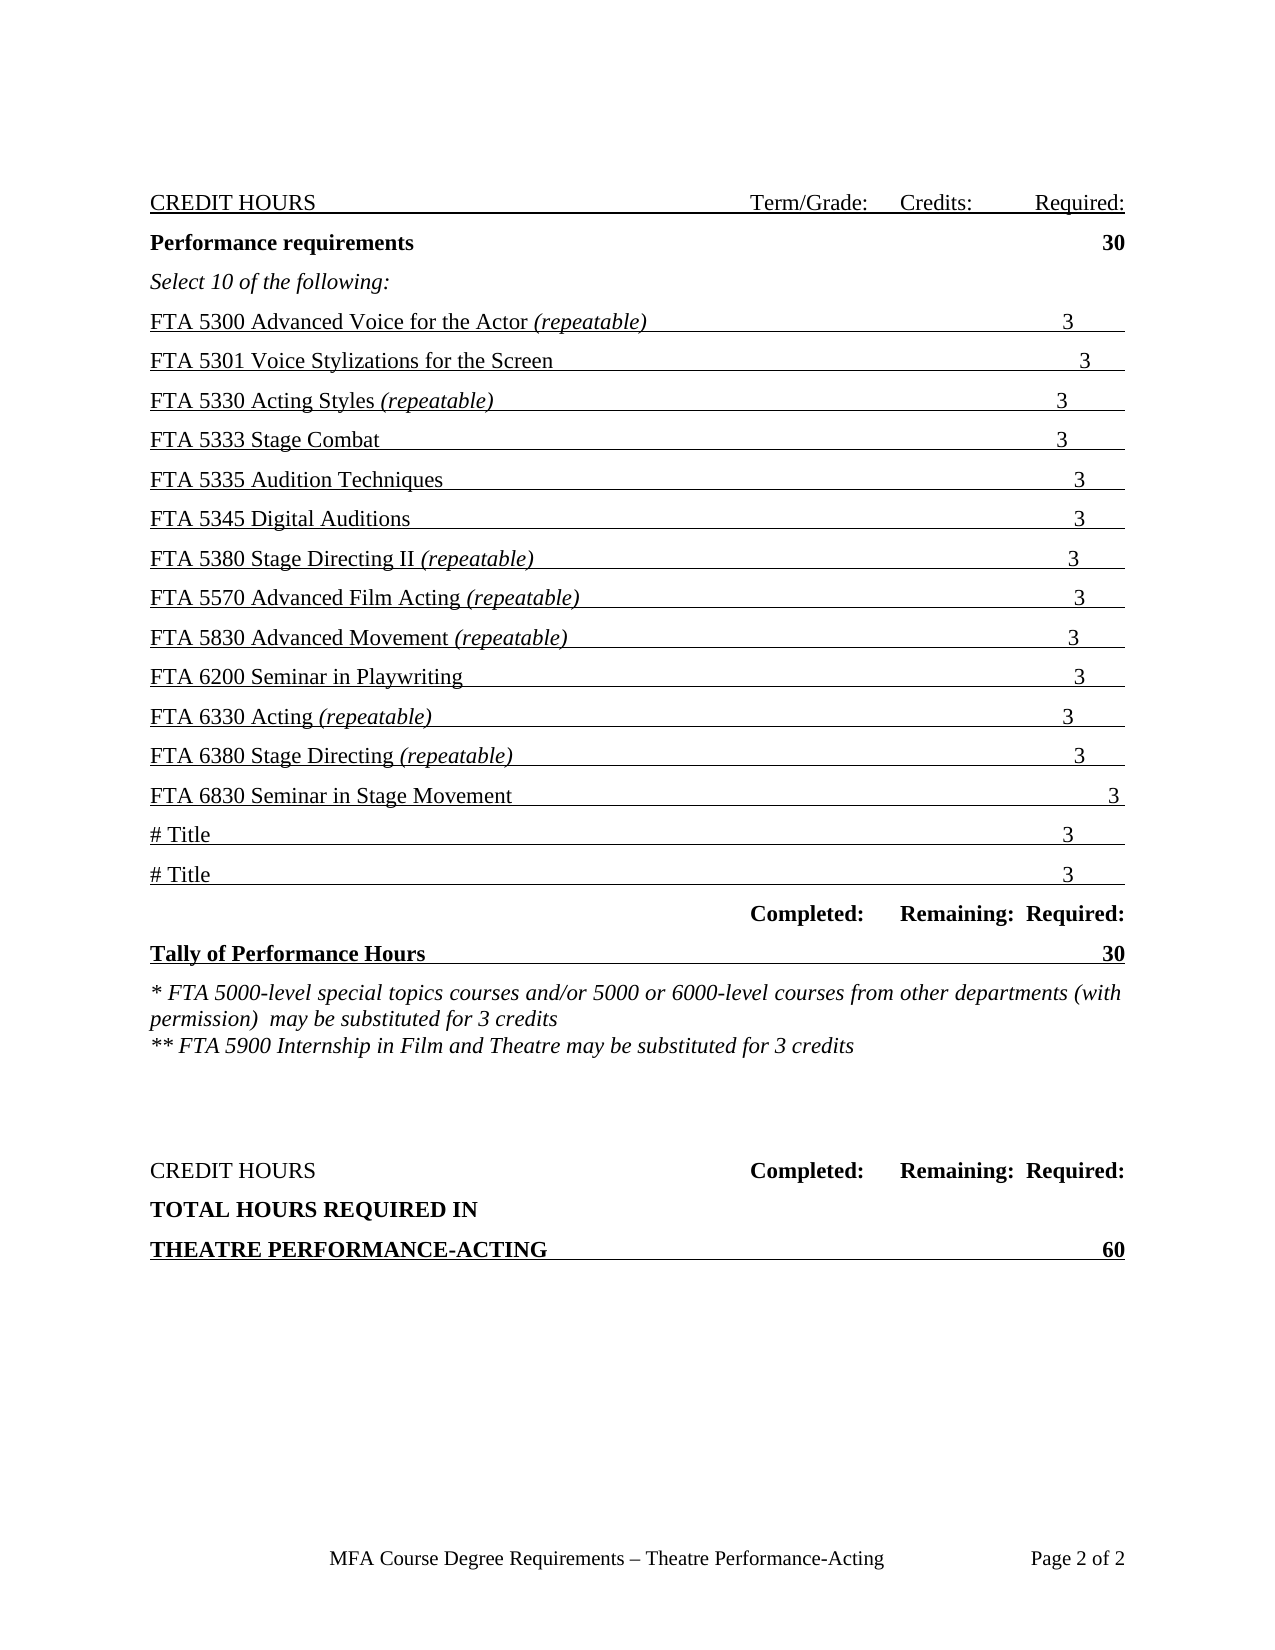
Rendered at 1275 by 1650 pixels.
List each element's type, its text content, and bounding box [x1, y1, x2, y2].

text # Title 3 [150, 861, 1125, 884]
text ** FTA 5900 Internship in Film and Theatre may be substituted for 3 credits [150, 1032, 1125, 1058]
text FTA 5380 Stage Directing II (repeatable) 3 [150, 545, 1125, 568]
text FTA 5830 Advanced Movement (repeatable) 3 [150, 624, 1125, 647]
text FTA 6830 Seminar in Stage Movement 3 [150, 782, 1125, 805]
text FTA 5333 Stage Combat 3 [150, 426, 1125, 449]
text Performance requirements 30 [150, 229, 1125, 255]
text * FTA 5000-level special topics courses and/or 5000 or 6000-level courses from other departments (with permission) may be substituted for 3 credits [150, 979, 1125, 1032]
text FTA 5570 Advanced Film Acting (repeatable) 3 [150, 584, 1125, 607]
text FTA 5300 Advanced Voice for the Actor (repeatable) 3 [150, 308, 1125, 331]
text CREDIT HOURS Term/Grade: Credits: Required: [150, 189, 1125, 212]
text THEATRE PERFORMANCE-ACTING 60 [150, 1236, 1125, 1259]
text FTA 6380 Stage Directing (repeatable) 3 [150, 742, 1125, 765]
text Select 10 of the following: [150, 268, 1125, 295]
text TOTAL HOURS REQUIRED IN [150, 1196, 1125, 1222]
text Completed: Remaining: Required: [150, 900, 1125, 926]
text Tally of Performance Hours 30 [150, 939, 1125, 963]
text FTA 6330 Acting (repeatable) 3 [150, 703, 1125, 726]
text FTA 5345 Digital Auditions 3 [150, 505, 1125, 528]
text FTA 5301 Voice Stylizations for the Screen 3 [150, 347, 1125, 370]
text # Title 3 [150, 821, 1125, 844]
text CREDIT HOURS Completed: Remaining: Required: [150, 1157, 1125, 1183]
text FTA 5335 Audition Techniques 3 [150, 466, 1125, 489]
text FTA 6200 Seminar in Playwriting 3 [150, 663, 1125, 686]
text FTA 5330 Acting Styles (repeatable) 3 [150, 387, 1125, 410]
